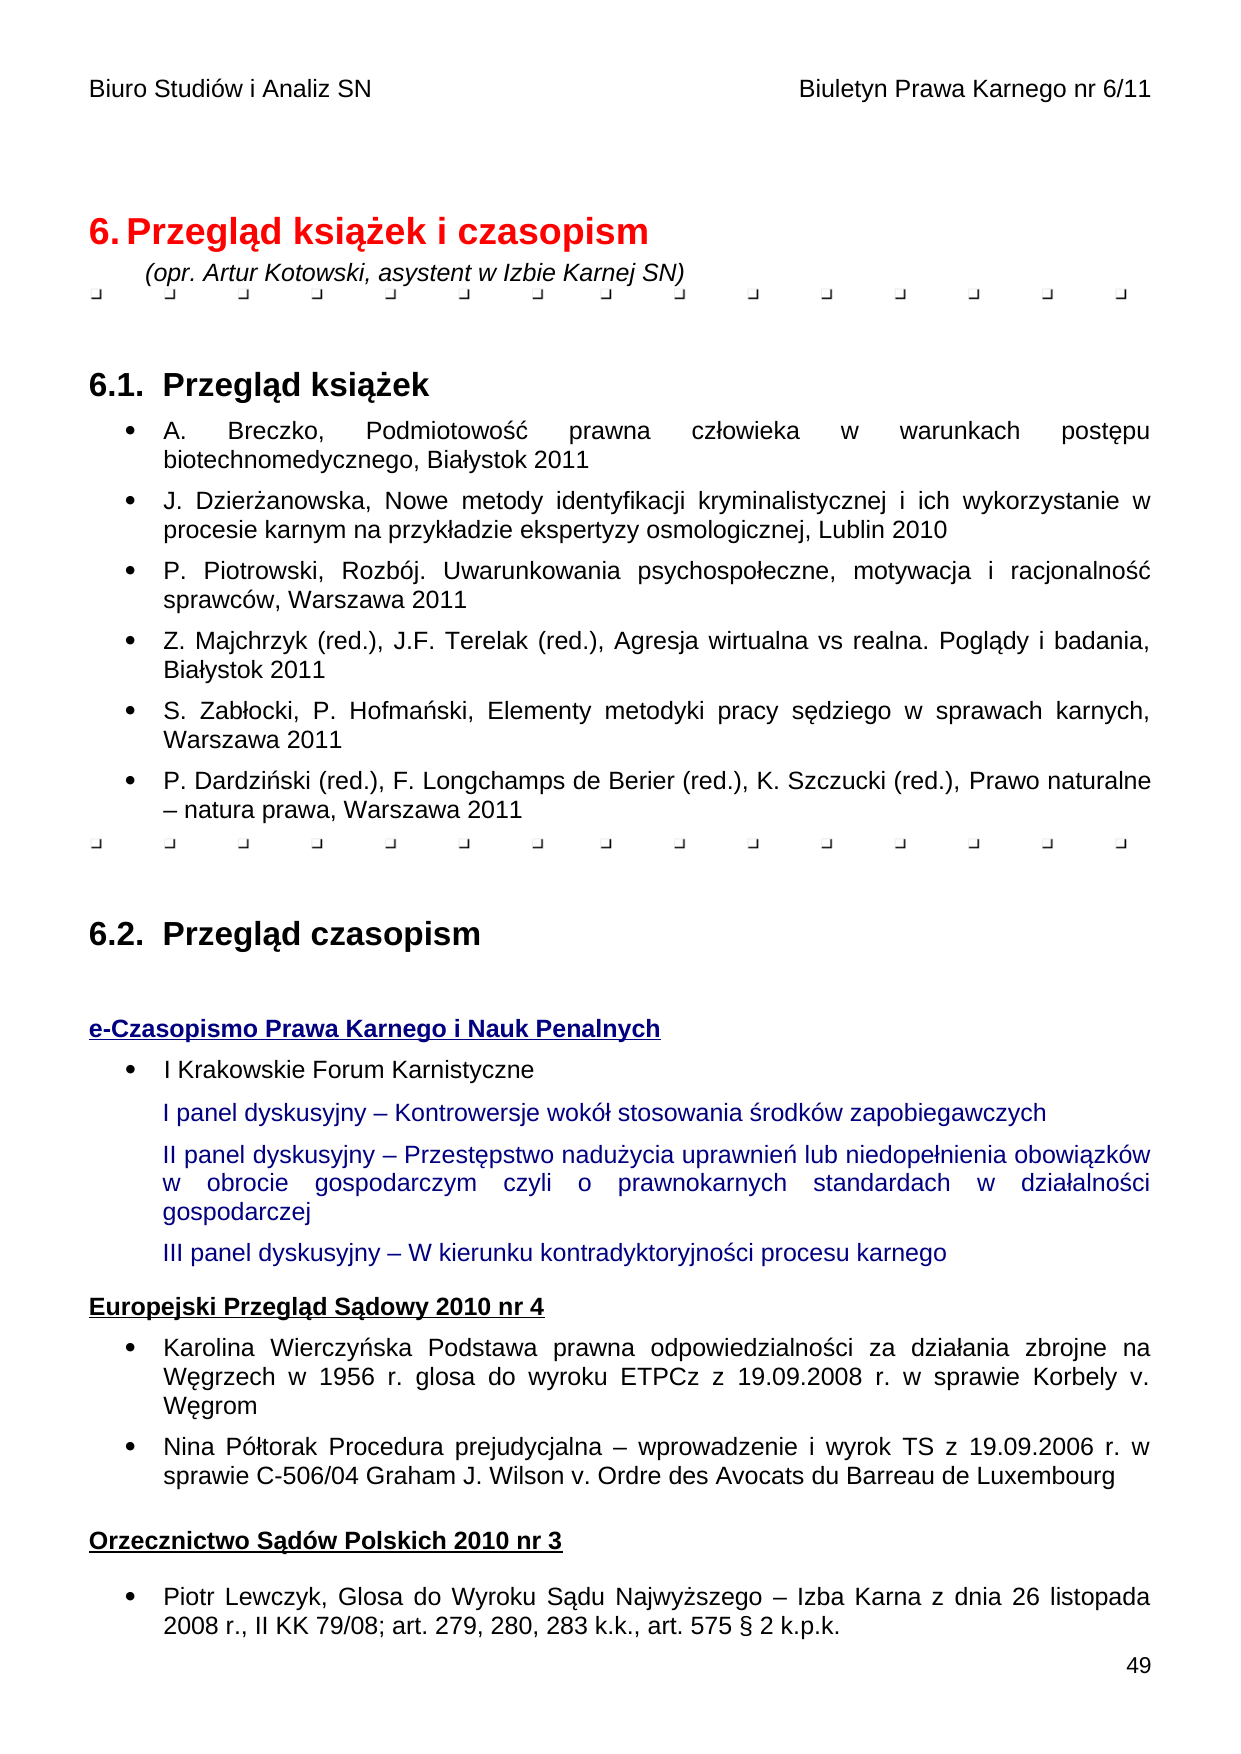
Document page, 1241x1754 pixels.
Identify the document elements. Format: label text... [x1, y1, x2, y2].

subtitle 6.2. Przegląd czasopism [89, 914, 1152, 952]
subtitle Europejski Przegląd Sądowy 2010 nr 4 [89, 1292, 1152, 1321]
subtitle 6.1. Przegląd książek [89, 365, 1152, 403]
text I panel dyskusyjny – Kontrowersje wokół stosowania środków zapobiegawczych [162, 1098, 1152, 1127]
list Piotr Lewczyk, Glosa do Wyroku Sądu Najwyższego – Izba Karna z dnia 26 listopada 2008 r., II KK 79/08; art. 279, 280, 283 k.k., art. 575 § 2 k.p.k. [126, 1582, 1152, 1639]
text (opr. Artur Kotowski, asystent w Izbie Karnej SN) [145, 258, 1152, 287]
list Nina Półtorak Procedura prejudycjalna – wprowadzenie i wyrok TS z 19.09.2006 r. w sprawie C-506/04 Graham J. Wilson v. Ordre des Avocats du Barreau de Luxembourg [126, 1432, 1152, 1490]
list Z. Majchrzyk (red.), J.F. Terelak (red.), Agresja wirtualna vs realna. Poglądy i badania, Białystok 2011 [126, 626, 1152, 684]
list I Krakowskie Forum Karnistyczne [126, 1055, 1152, 1084]
list P. Piotrowski, Rozbój. Uwarunkowania psychospołeczne, motywacja i racjonalność sprawców, Warszawa 2011 [126, 556, 1152, 613]
list Karolina Wierczyńska Podstawa prawna odpowiedzialności za działania zbrojne na Węgrzech w 1956 r. glosa do wyroku ETPCz z 19.09.2008 r. w sprawie Korbely v. Węgrom [126, 1333, 1152, 1420]
subtitle Orzecznictwo Sądów Polskich 2010 nr 3 [89, 1526, 1152, 1555]
list S. Zabłocki, P. Hofmański, Elementy metodyki pracy sędziego w sprawach karnych, Warszawa 2011 [126, 696, 1152, 754]
list J. Dzierżanowska, Nowe metody identyfikacji kryminalistycznej i ich wykorzystanie w procesie karnym na przykładzie ekspertyzy osmologicznej, Lublin 2010 [126, 486, 1152, 543]
list A. Breczko, Podmiotowość prawna człowieka w warunkach postępu biotechnomedycznego, Białystok 2011 [126, 416, 1152, 473]
text e-Czasopismo Prawa Karnego i Nauk Penalnych [89, 1014, 1152, 1043]
text II panel dyskusyjny – Przestępstwo nadużycia uprawnień lub niedopełnienia obowiązków w obrocie gospodarczym czyli o prawnokarnych standardach w działalności gospodarczej [162, 1140, 1152, 1226]
subtitle Przegląd książek i czasopism [89, 209, 1152, 252]
list P. Dardziński (red.), F. Longchamps de Berier (red.), K. Szczucki (red.), Prawo naturalne – natura prawa, Warszawa 2011 [126, 766, 1152, 824]
text III panel dyskusyjny – W kierunku kontradyktoryjności procesu karnego [162, 1238, 1152, 1267]
picture [88, 287, 1139, 303]
picture [88, 836, 1139, 852]
